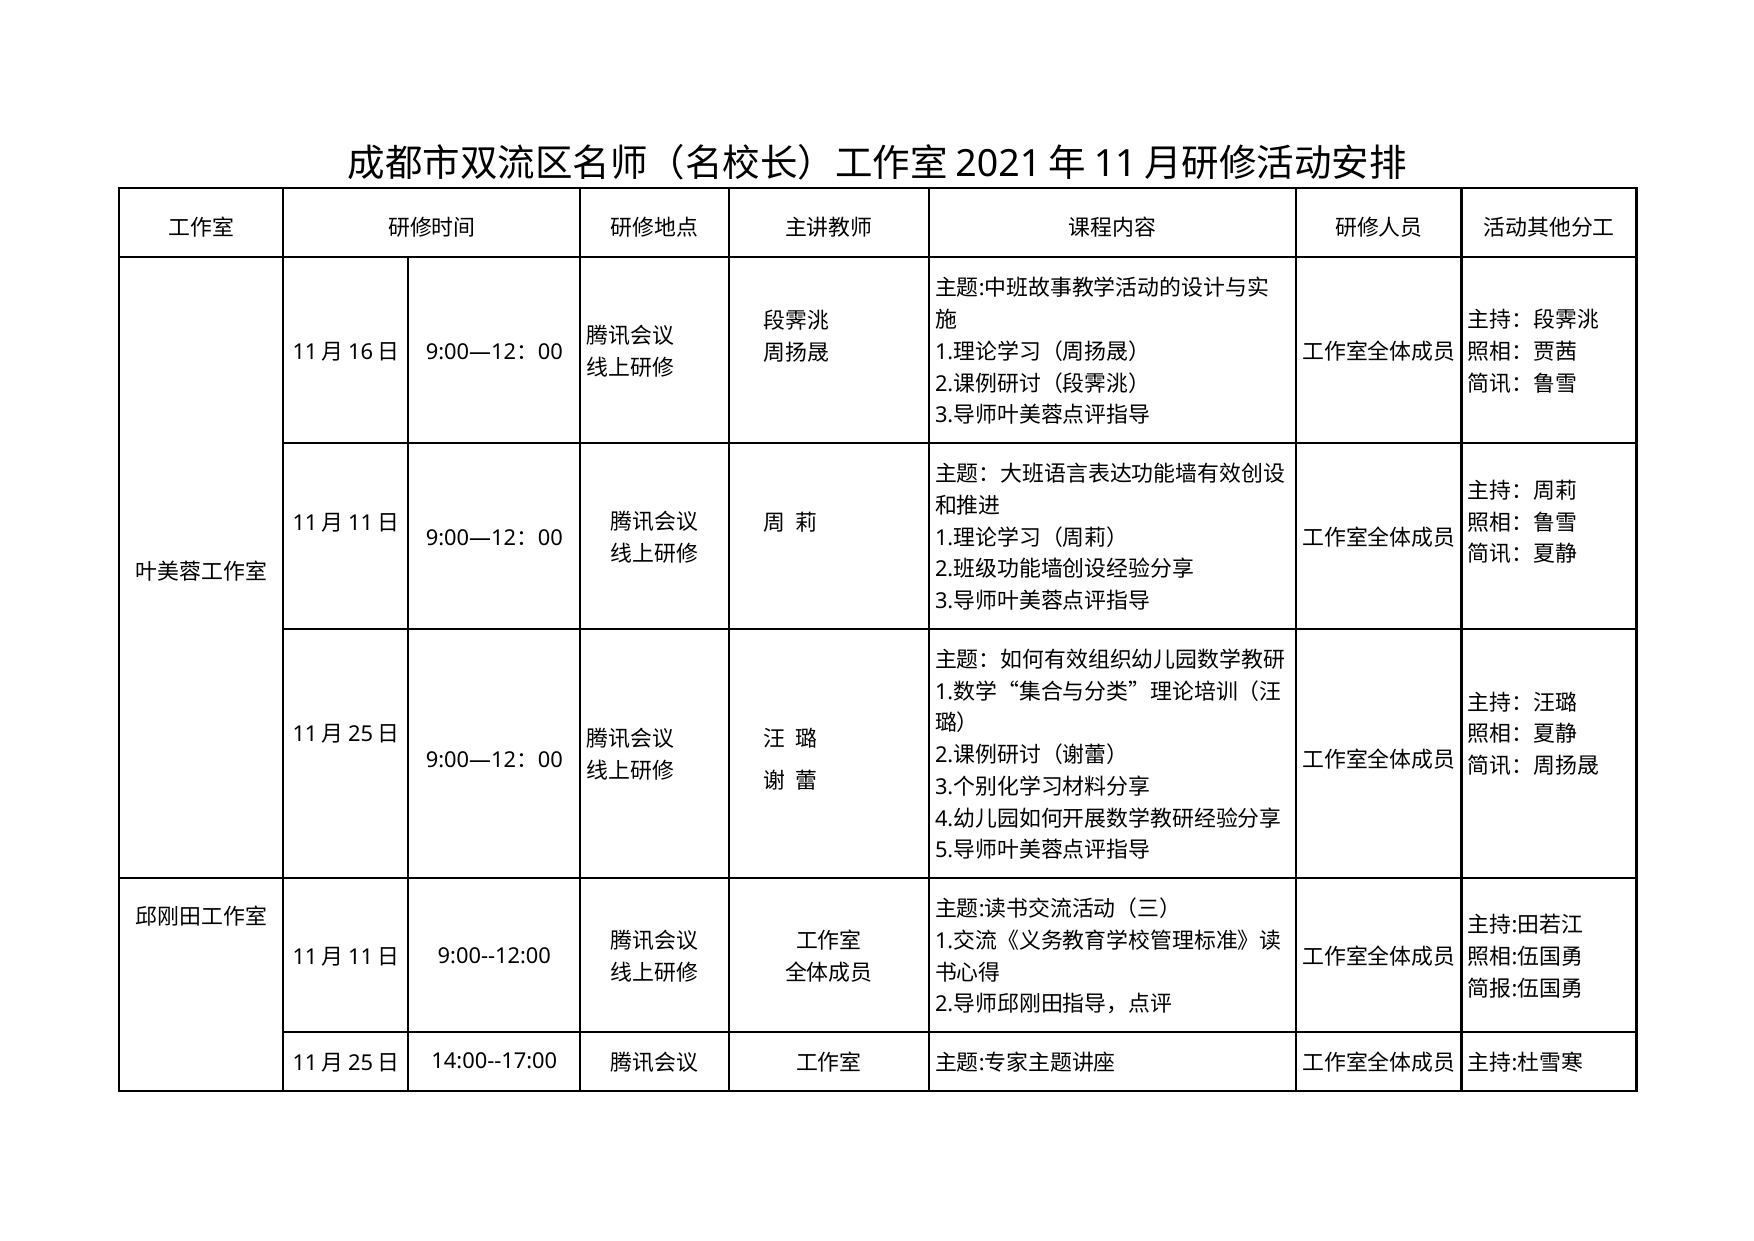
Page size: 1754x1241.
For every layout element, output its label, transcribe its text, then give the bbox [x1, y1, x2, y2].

table_cell 主题:中班故事教学活动的设计与实施 1.理论学习（周扬晟） 2.课例研讨（段霁洮） 3.导师叶美蓉点评指导 [930, 258, 1295, 442]
table_cell 主持:田若江 照相:伍国勇 简报:伍国勇 [1463, 879, 1635, 1031]
table_cell 主持：汪璐 照相：夏静 简讯：周扬晟 [1463, 630, 1635, 877]
table_cell 11月25日 [284, 630, 407, 877]
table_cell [930, 1033, 1295, 1089]
table_cell 工作室全体成员 [1297, 258, 1460, 442]
table_cell 叶美蓉工作室 [120, 258, 282, 877]
table_header 活动其他分工 [1463, 189, 1635, 256]
table_cell 工作室全体成员 [1297, 1033, 1460, 1089]
table_cell 工作室全体成员 [1297, 444, 1460, 627]
table_cell 主题：如何有效组织幼儿园数学教研 1.数学“集合与分类”理论培训（汪璐） 2.课例研讨（谢蕾） 3.个别化学习材料分享 4.幼儿园如何开展数学教研经验分享 5.导师叶美蓉点评指导 [930, 630, 1295, 877]
table_header 研修时间 [284, 189, 579, 256]
table_cell 周 莉 [730, 444, 928, 627]
table_cell 腾讯会议 线上研修 [581, 879, 728, 1031]
table_cell 主持：周莉 照相：鲁雪 简讯：夏静 [1463, 444, 1635, 627]
table_cell 主题:读书交流活动（三） 1.交流《义务教育学校管理标准》读书心得 2.导师邱刚田指导，点评 [930, 879, 1295, 1031]
table_cell 工作室全体成员 [1297, 879, 1460, 1031]
table_header 研修地点 [581, 189, 728, 256]
table_cell 主题：大班语言表达功能墙有效创设和推进 1.理论学习（周莉） 2.班级功能墙创设经验分享 3.导师叶美蓉点评指导 [930, 444, 1295, 627]
table_cell 11月25日 [284, 1033, 407, 1089]
table_cell 腾讯会议 线上研修 [581, 258, 728, 442]
table_header 课程内容 [930, 189, 1295, 256]
table_cell 腾讯会议 线上研修 [581, 630, 728, 877]
table_cell 主持:杜雪寒 照相:祝君 简报:祝君 [1463, 1033, 1635, 1089]
table_cell 11月11日 [284, 879, 407, 1031]
table_cell 工作室 全体成员 [730, 879, 928, 1031]
table_cell 主持：段霁洮 照相：贾茜 简讯：鲁雪 [1463, 258, 1635, 442]
table_cell 9:00—12：00 [409, 444, 579, 627]
table_cell 14:00--17:00 [409, 1033, 579, 1089]
table_cell 汪 璐 谢 蕾 [730, 630, 928, 877]
table_cell 9:00—12：00 [409, 258, 579, 442]
table_cell 段霁洮 周扬晟 [730, 258, 928, 442]
table_header 工作室 [120, 189, 282, 256]
table_header 主讲教师 [730, 189, 928, 256]
table_cell 工作室全体成员 [1297, 630, 1460, 877]
table_header 研修人员 [1297, 189, 1460, 256]
table_cell 腾讯会议 线上研修 [581, 1033, 728, 1089]
table_cell 腾讯会议 线上研修 [581, 444, 728, 627]
table_cell 11月16日 [284, 258, 407, 442]
table_cell 工作室 全体成员 [730, 1033, 928, 1089]
text 成都市双流区名师（名校长）工作室2021年11月研修活动安排 [118, 133, 1636, 187]
table_cell 9:00--12:00 [409, 879, 579, 1031]
table_cell 邱刚田工作室 [120, 879, 282, 1089]
table_cell 9:00—12：00 [409, 630, 579, 877]
table_cell 11月11日 [284, 444, 407, 627]
